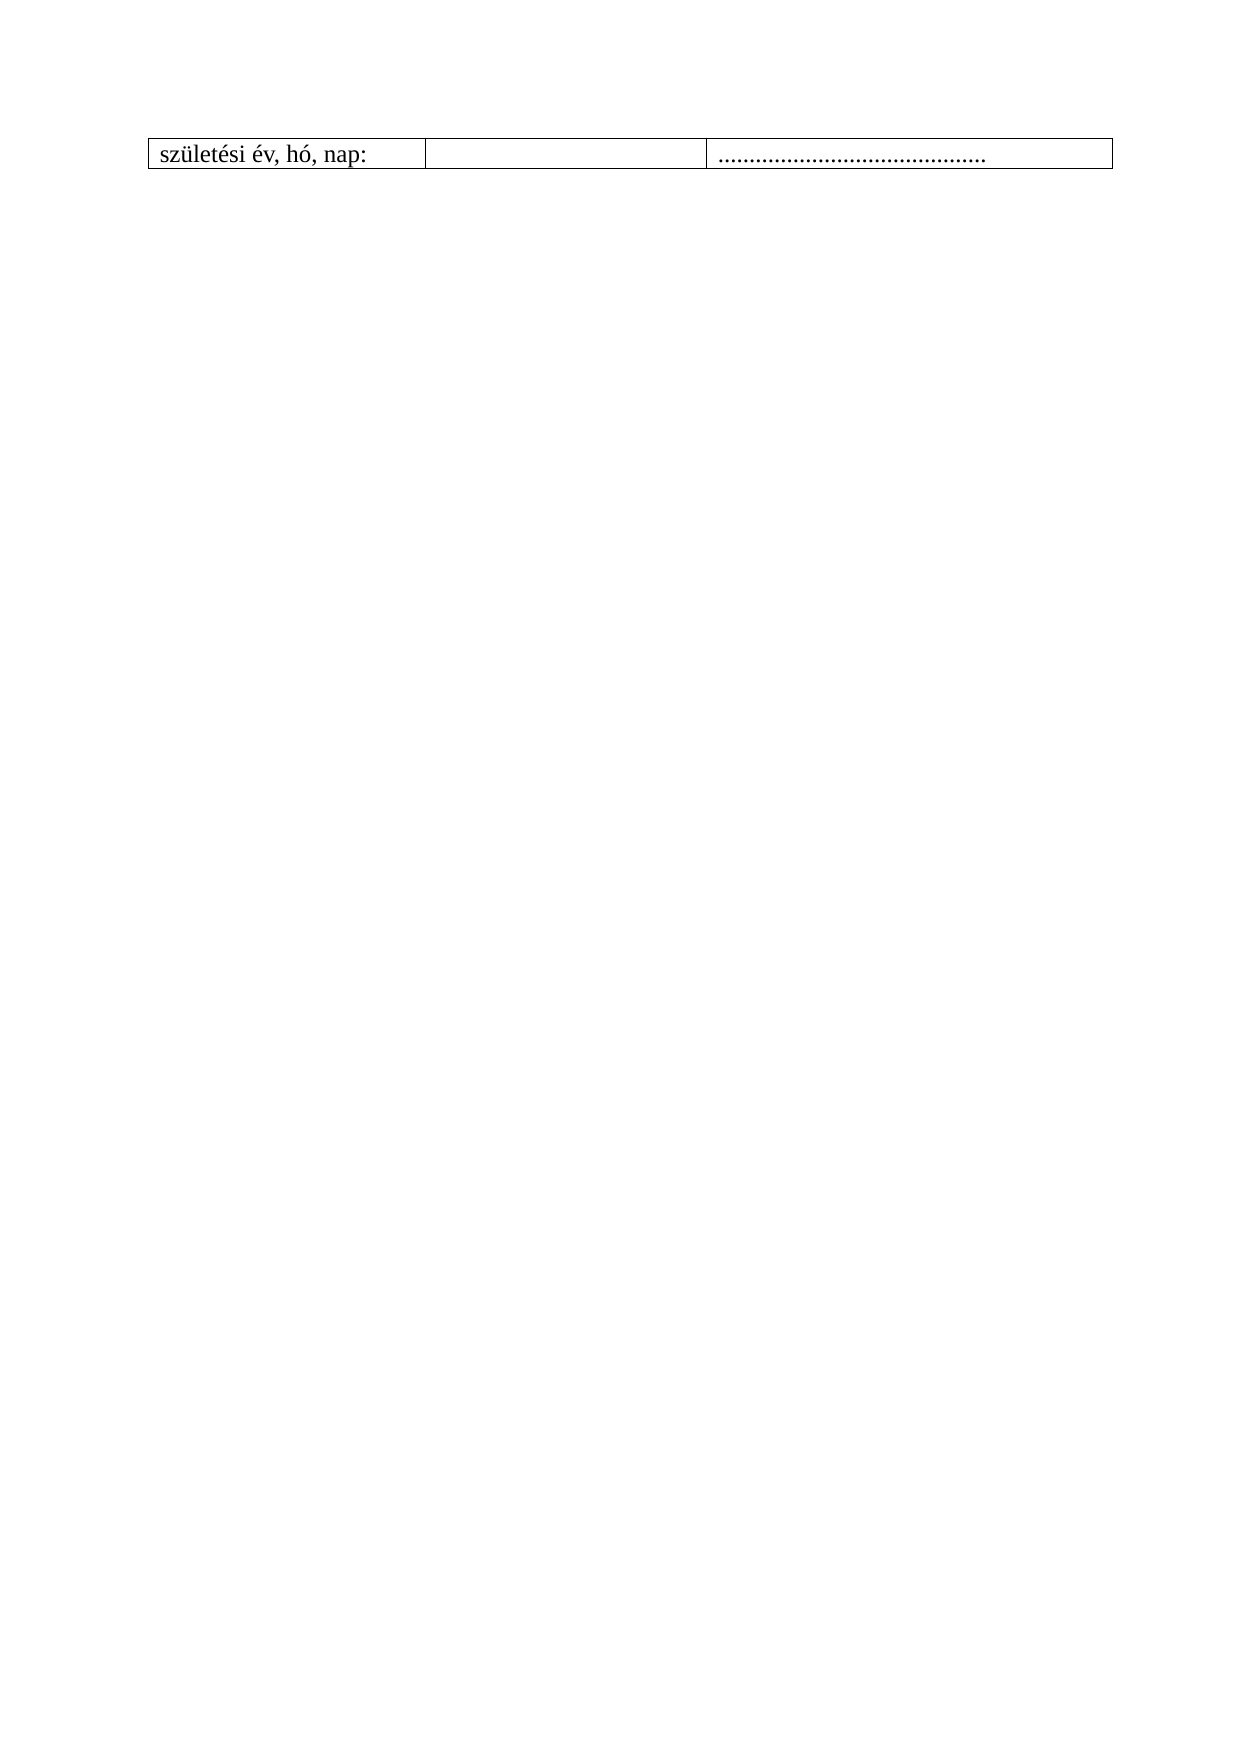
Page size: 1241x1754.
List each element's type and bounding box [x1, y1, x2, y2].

table_cell [149, 139, 425, 167]
table_cell [707, 139, 1112, 167]
table_cell [426, 139, 706, 167]
